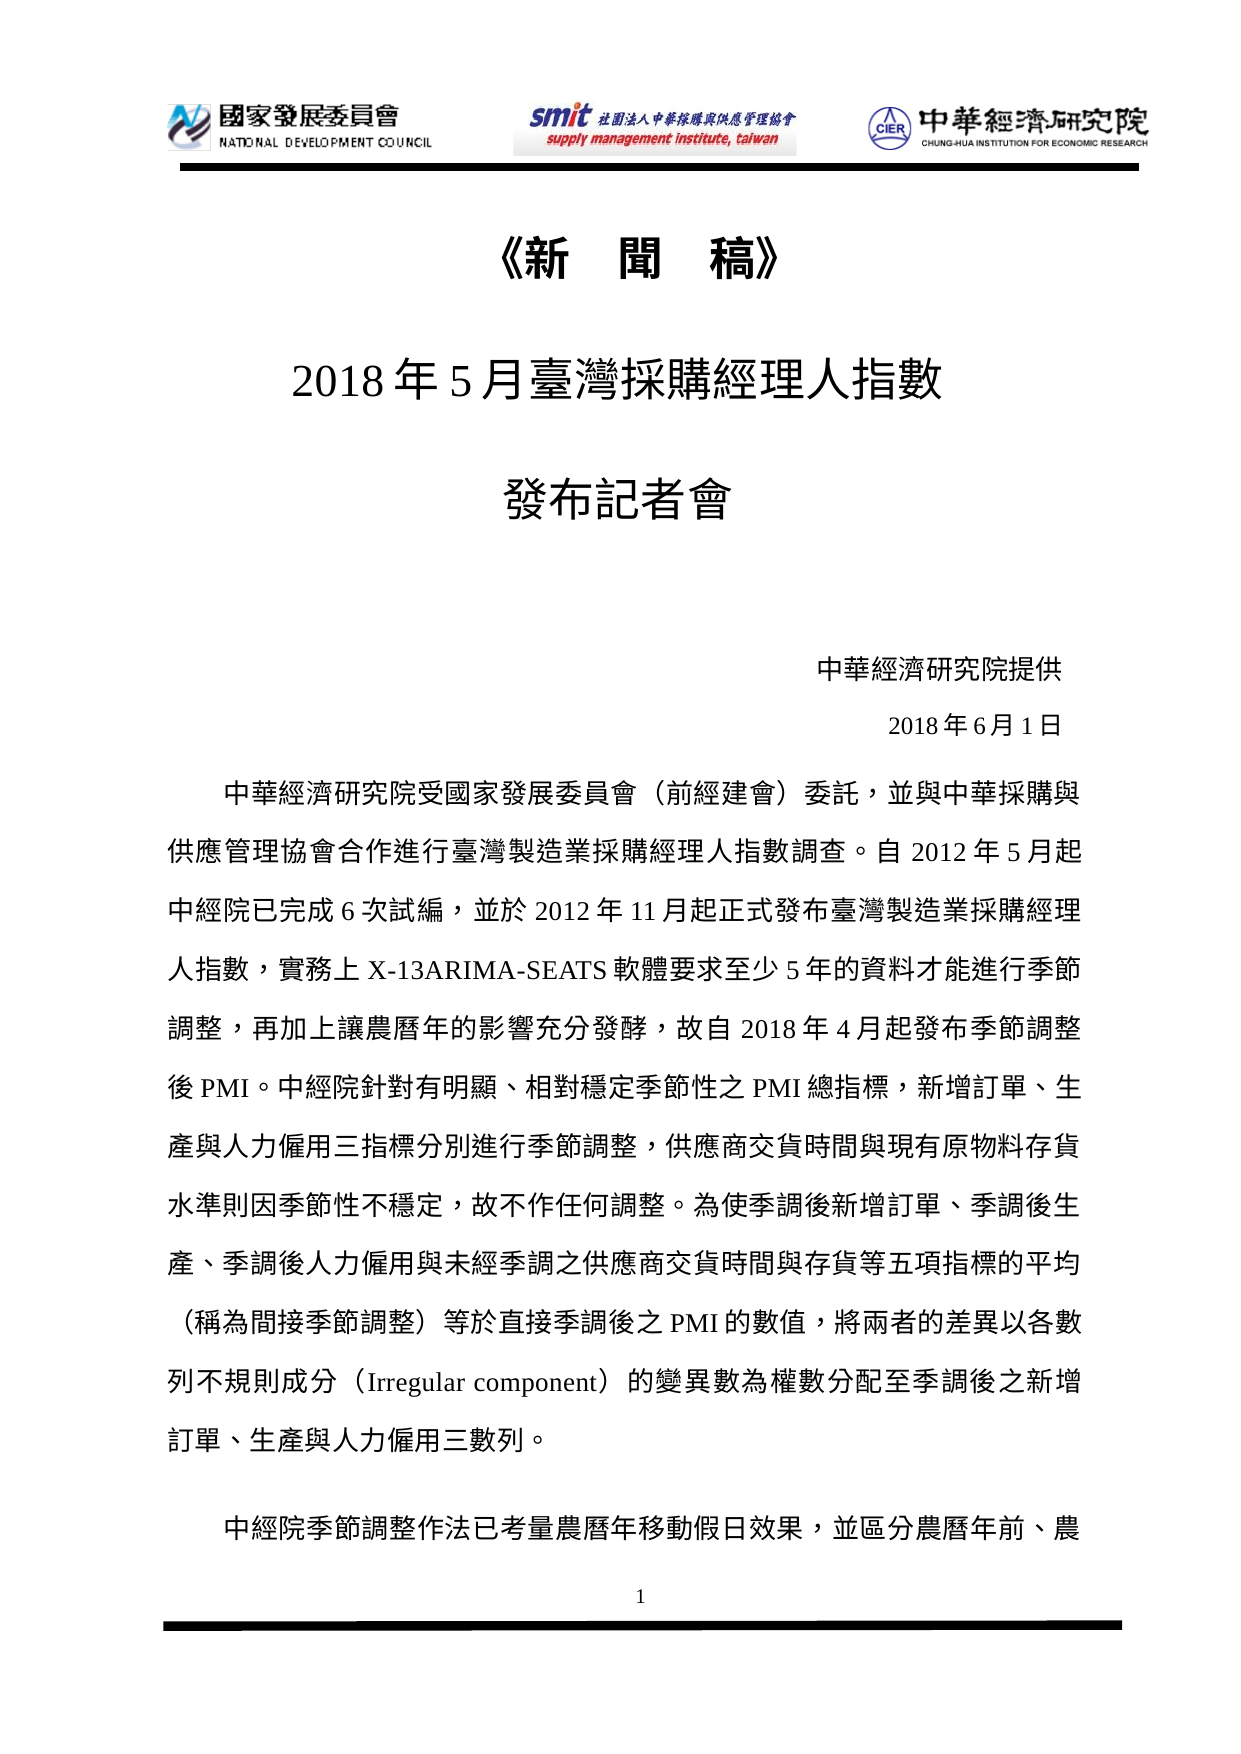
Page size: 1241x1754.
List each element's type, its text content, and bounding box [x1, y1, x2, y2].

text 中華經濟研究院提供 [167, 630, 1063, 705]
text 發布記者會 [167, 459, 1068, 534]
text 2018年5月臺灣採購經理人指數 [167, 339, 1068, 414]
text 2018年6月1日 [167, 705, 1063, 742]
picture [853, 90, 1162, 167]
text 中華經濟研究院受國家發展委員會（前經建會）委託，並與中華採購與供應管理協會合作進行臺灣製造業採購經理人指數調查。自2012年5月起中經院已完成6次試編，並於2012年11月起正式發布臺灣製造業採購經理人指數，實務上X-13ARIMA-SEATS軟體要求至少5年的資料才能進行季節調整，再加上讓農曆年的影響充分發酵，故自2018年4月起發布季節調整後PMI。中經院針對有明顯、相對穩定季節性之PMI總指標，新增訂單、生產與人力僱用三指標分別進行季節調整，供應商交貨時間與現有原物料存貨水準則因季節性不穩定，故不作任何調整。為使季調後新增訂單、季調後生產、季調後人力僱用與未經季調之供應商交貨時間與存貨等五項指標的平均（稱為間接季節調整）等於直接季調後之PMI的數值，將兩者的差異以各數列不規則成分（Irregular component）的變異數為權數分配至季調後之新增訂單、生產與人力僱用三數列。 [167, 772, 1083, 1458]
picture [513, 99, 797, 156]
picture [167, 92, 457, 168]
text 《新 聞 稿》 [167, 218, 1063, 293]
text 中經院季節調整作法已考量農曆年移動假日效果，並區分農曆年前、農曆假期與農曆年後之差異。PMI五項組成指標外之六項擴散指標以及產業別數據則全數為未經季節調整後之原始數據，故數值仍會反映一定程度之季節性。 [167, 1507, 1083, 1546]
